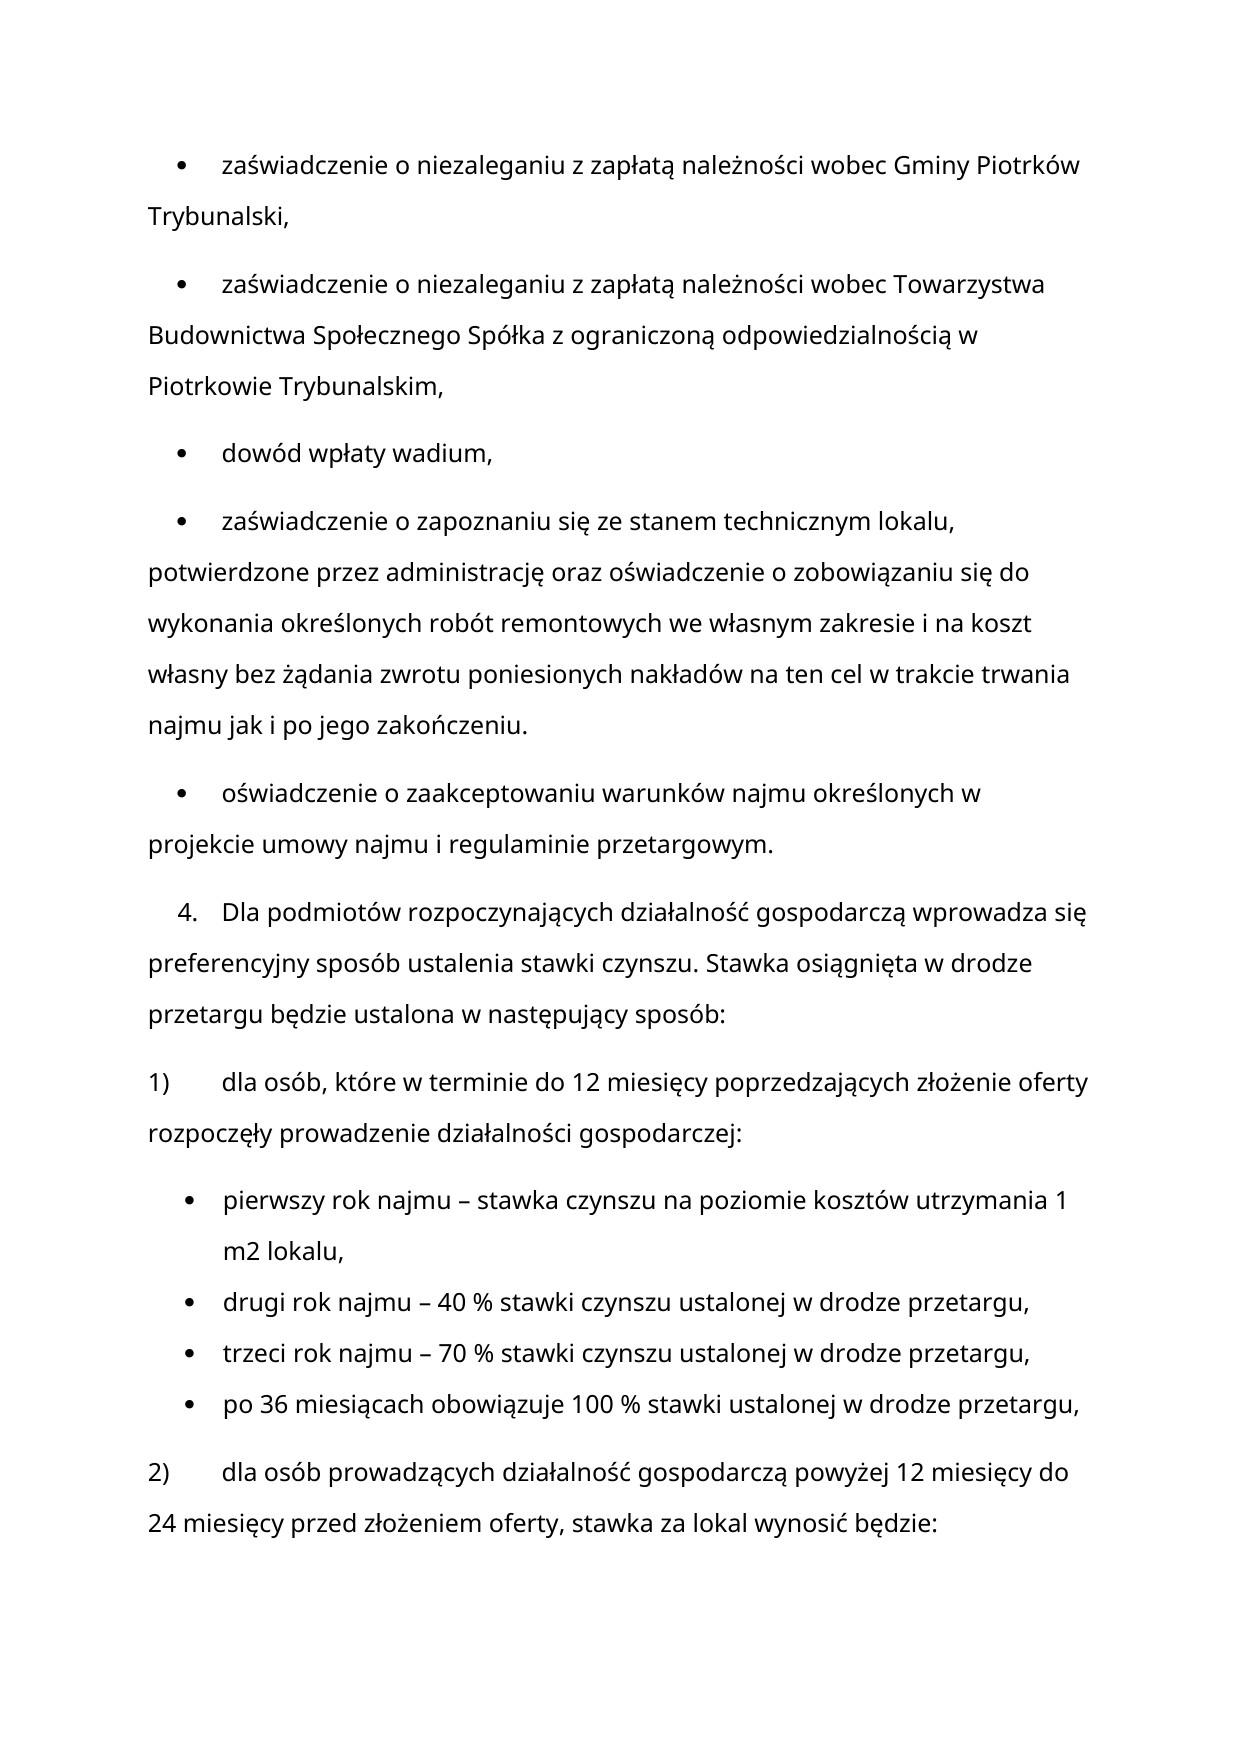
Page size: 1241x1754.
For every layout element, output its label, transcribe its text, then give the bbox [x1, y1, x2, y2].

list oświadczenie o zaakceptowaniu warunków najmu określonych w projekcie umowy najmu i regulaminie przetargowym. [148, 776, 1093, 861]
list pierwszy rok najmu – stawka czynszu na poziomie kosztów utrzymania 1 m2 lokalu, [185, 1183, 1093, 1268]
list drugi rok najmu – 40 % stawki czynszu ustalonej w drodze przetargu, [185, 1285, 1093, 1319]
list dla osób prowadzących działalność gospodarczą powyżej 12 miesięcy do 24 miesięcy przed złożeniem oferty, stawka za lokal wynosić będzie: [148, 1455, 1093, 1540]
list zaświadczenie o zapoznaniu się ze stanem technicznym lokalu, potwierdzone przez administrację oraz oświadczenie o zobowiązaniu się do wykonania określonych robót remontowych we własnym zakresie i na koszt własny bez żądania zwrotu poniesionych nakładów na ten cel w trakcie trwania najmu jak i po jego zakończeniu. [148, 504, 1093, 742]
list trzeci rok najmu – 70 % stawki czynszu ustalonej w drodze przetargu, [185, 1336, 1093, 1370]
list zaświadczenie o niezaleganiu z zapłatą należności wobec Gminy Piotrków Trybunalski, [148, 148, 1093, 233]
list Dla podmiotów rozpoczynających działalność gospodarczą wprowadza się preferencyjny sposób ustalenia stawki czynszu. Stawka osiągnięta w drodze przetargu będzie ustalona w następujący sposób: [148, 894, 1093, 1031]
list dla osób, które w terminie do 12 miesięcy poprzedzających złożenie oferty rozpoczęły prowadzenie działalności gospodarczej: [148, 1064, 1093, 1149]
list zaświadczenie o niezaleganiu z zapłatą należności wobec Towarzystwa Budownictwa Społecznego Spółka z ograniczoną odpowiedzialnością w Piotrkowie Trybunalskim, [148, 266, 1093, 402]
list dowód wpłaty wadium, [148, 436, 1093, 470]
list po 36 miesiącach obowiązuje 100 % stawki ustalonej w drodze przetargu, [185, 1387, 1093, 1421]
